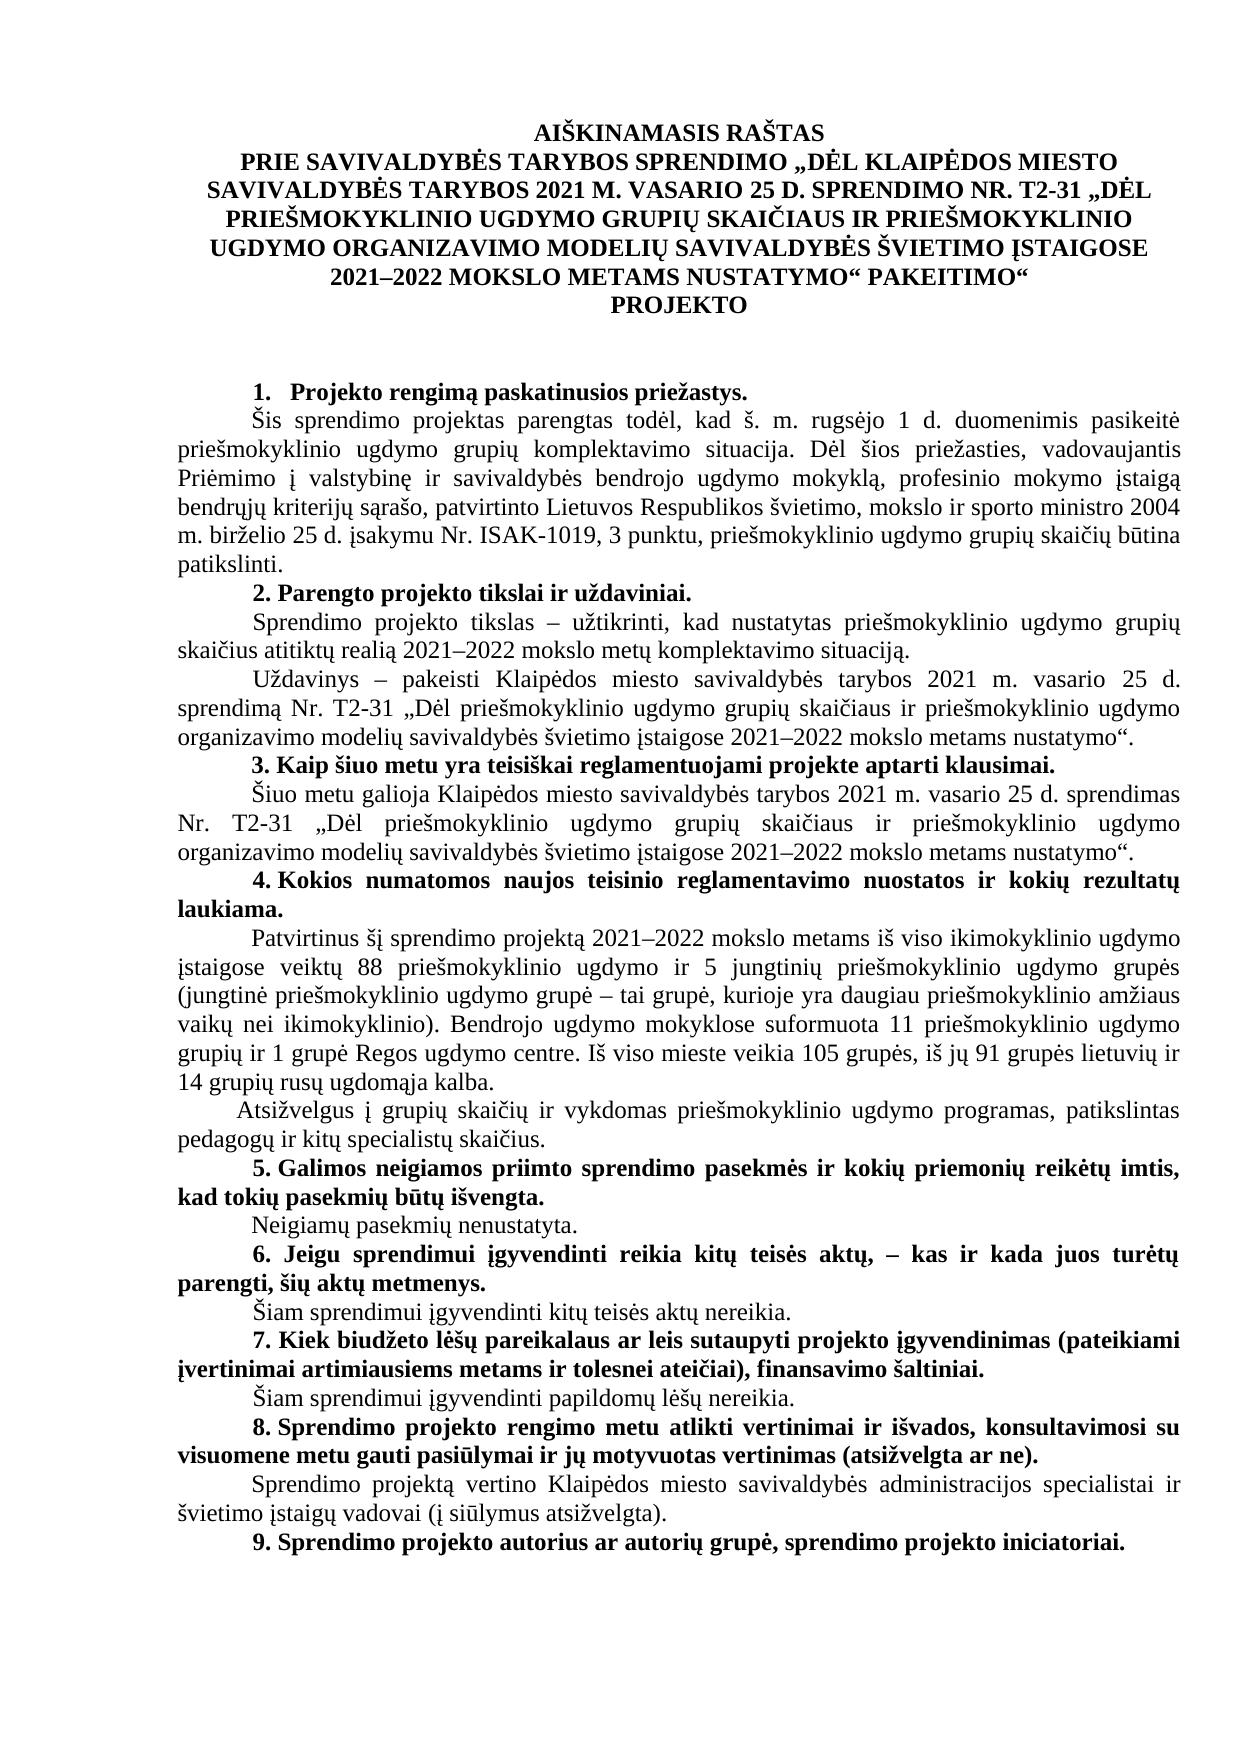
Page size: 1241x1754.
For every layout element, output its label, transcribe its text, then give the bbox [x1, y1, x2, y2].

text Sprendimo projektą vertino Klaipėdos miesto savivaldybės administracijos specialistai ir švietimo įstaigų vadovai (į siūlymus atsižvelgta). [177, 1469, 1181, 1527]
text Sprendimo projekto tikslas – užtikrinti, kad nustatytas priešmokyklinio ugdymo grupių skaičius atitiktų realią 2021–2022 mokslo metų komplektavimo situaciją. [177, 607, 1181, 664]
text Neigiamų pasekmių nenustatyta. [177, 1211, 1181, 1239]
text 5. Galimos neigiamos priimto sprendimo pasekmės ir kokių priemonių reikėtų imtis, kad tokių pasekmių būtų išvengta. [177, 1153, 1181, 1211]
text 3. Kaip šiuo metu yra teisiškai reglamentuojami projekte aptarti klausimai. [177, 751, 1181, 779]
text Uždavinys – pakeisti Klaipėdos miesto savivaldybės tarybos 2021 m. vasario 25 d. sprendimą Nr. T2-31 „Dėl priešmokyklinio ugdymo grupių skaičiaus ir priešmokyklinio ugdymo organizavimo modelių savivaldybės švietimo įstaigose 2021–2022 mokslo metams nustatymo“. [177, 664, 1181, 751]
text 8. Sprendimo projekto rengimo metu atlikti vertinimai ir išvados, konsultavimosi su visuomene metu gauti pasiūlymai ir jų motyvuotas vertinimas (atsižvelgta ar ne). [177, 1412, 1181, 1469]
text 2. Parengto projekto tikslai ir uždaviniai. [177, 578, 1181, 607]
text 4. Kokios numatomos naujos teisinio reglamentavimo nuostatos ir kokių rezultatų laukiama. [177, 866, 1181, 923]
text PROJEKTO [177, 291, 1181, 319]
list Projekto rengimą paskatinusios priežastys. [252, 377, 1181, 406]
text Šis sprendimo projektas parengtas todėl, kad š. m. rugsėjo 1 d. duomenimis pasikeitė priešmokyklinio ugdymo grupių komplektavimo situacija. Dėl šios priežasties, vadovaujantis Priėmimo į valstybinę ir savivaldybės bendrojo ugdymo mokyklą, profesinio mokymo įstaigą bendrųjų kriterijų sąrašo, patvirtinto Lietuvos Respublikos švietimo, mokslo ir sporto ministro 2004 m. birželio 25 d. įsakymu Nr. ISAK-1019, 3 punktu, priešmokyklinio ugdymo grupių skaičių būtina patikslinti. [177, 406, 1181, 578]
text Šiuo metu galioja Klaipėdos miesto savivaldybės tarybos 2021 m. vasario 25 d. sprendimas Nr. T2-31 „Dėl priešmokyklinio ugdymo grupių skaičiaus ir priešmokyklinio ugdymo organizavimo modelių savivaldybės švietimo įstaigose 2021–2022 mokslo metams nustatymo“. [177, 779, 1181, 866]
text AIŠKINAMASIS RAŠTAS [177, 118, 1181, 147]
text PRIE SAVIVALDYBĖS TARYBOS SPRENDIMO „DĖL KLAIPĖDOS MIESTO SAVIVALDYBĖS TARYBOS 2021 M. VASARIO 25 D. SPRENDIMO NR. T2-31 „DĖL priešmokyklinio ugdymo grupių skaičIAus ir priešmokyklinio UGDYMO organizavimo modeliŲ SAVIVALDYBĖS ŠVIETIMO ĮSTAIGOSE 2021–2022 mokslo metams NUSTATYMO“ PAKEITIMO“ [177, 147, 1181, 291]
text 6. Jeigu sprendimui įgyvendinti reikia kitų teisės aktų, – kas ir kada juos turėtų parengti, šių aktų metmenys. [177, 1239, 1181, 1297]
text Atsižvelgus į grupių skaičių ir vykdomas priešmokyklinio ugdymo programas, patikslintas pedagogų ir kitų specialistų skaičius. [177, 1096, 1181, 1153]
text Šiam sprendimui įgyvendinti kitų teisės aktų nereikia. [177, 1297, 1181, 1326]
text 9. Sprendimo projekto autorius ar autorių grupė, sprendimo projekto iniciatoriai. [177, 1527, 1181, 1556]
text Šiam sprendimui įgyvendinti papildomų lėšų nereikia. [177, 1383, 1181, 1412]
text Patvirtinus šį sprendimo projektą 2021–2022 mokslo metams iš viso ikimokyklinio ugdymo įstaigose veiktų 88 priešmokyklinio ugdymo ir 5 jungtinių priešmokyklinio ugdymo grupės (jungtinė priešmokyklinio ugdymo grupė – tai grupė, kurioje yra daugiau priešmokyklinio amžiaus vaikų nei ikimokyklinio). Bendrojo ugdymo mokyklose suformuota 11 priešmokyklinio ugdymo grupių ir 1 grupė Regos ugdymo centre. Iš viso mieste veikia 105 grupės, iš jų 91 grupės lietuvių ir 14 grupių rusų ugdomąja kalba. [177, 923, 1181, 1096]
text 7. Kiek biudžeto lėšų pareikalaus ar leis sutaupyti projekto įgyvendinimas (pateikiami įvertinimai artimiausiems metams ir tolesnei ateičiai), finansavimo šaltiniai. [177, 1326, 1181, 1383]
